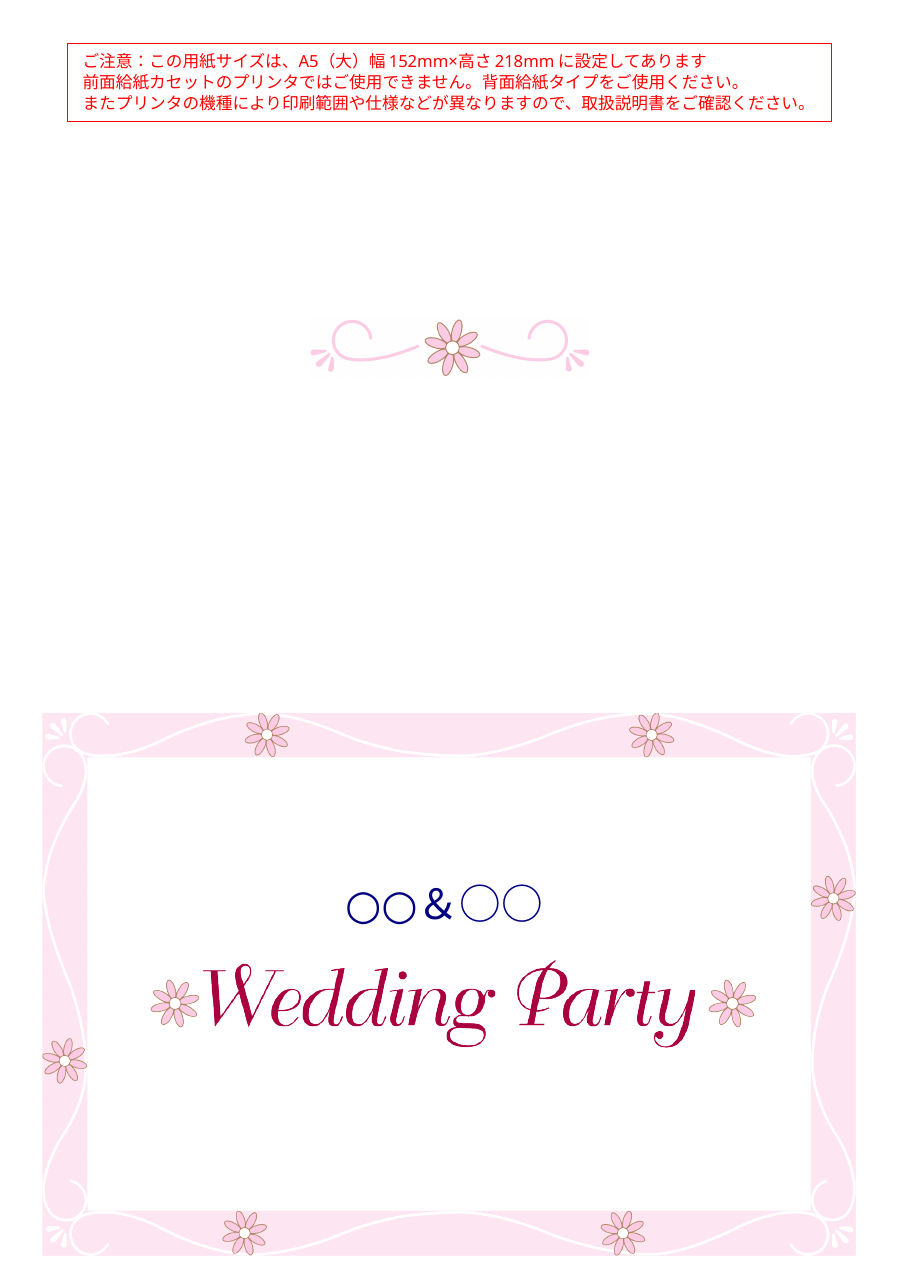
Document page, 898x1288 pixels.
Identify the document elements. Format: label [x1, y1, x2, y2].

picture [308, 318, 590, 378]
picture [42, 713, 856, 1256]
